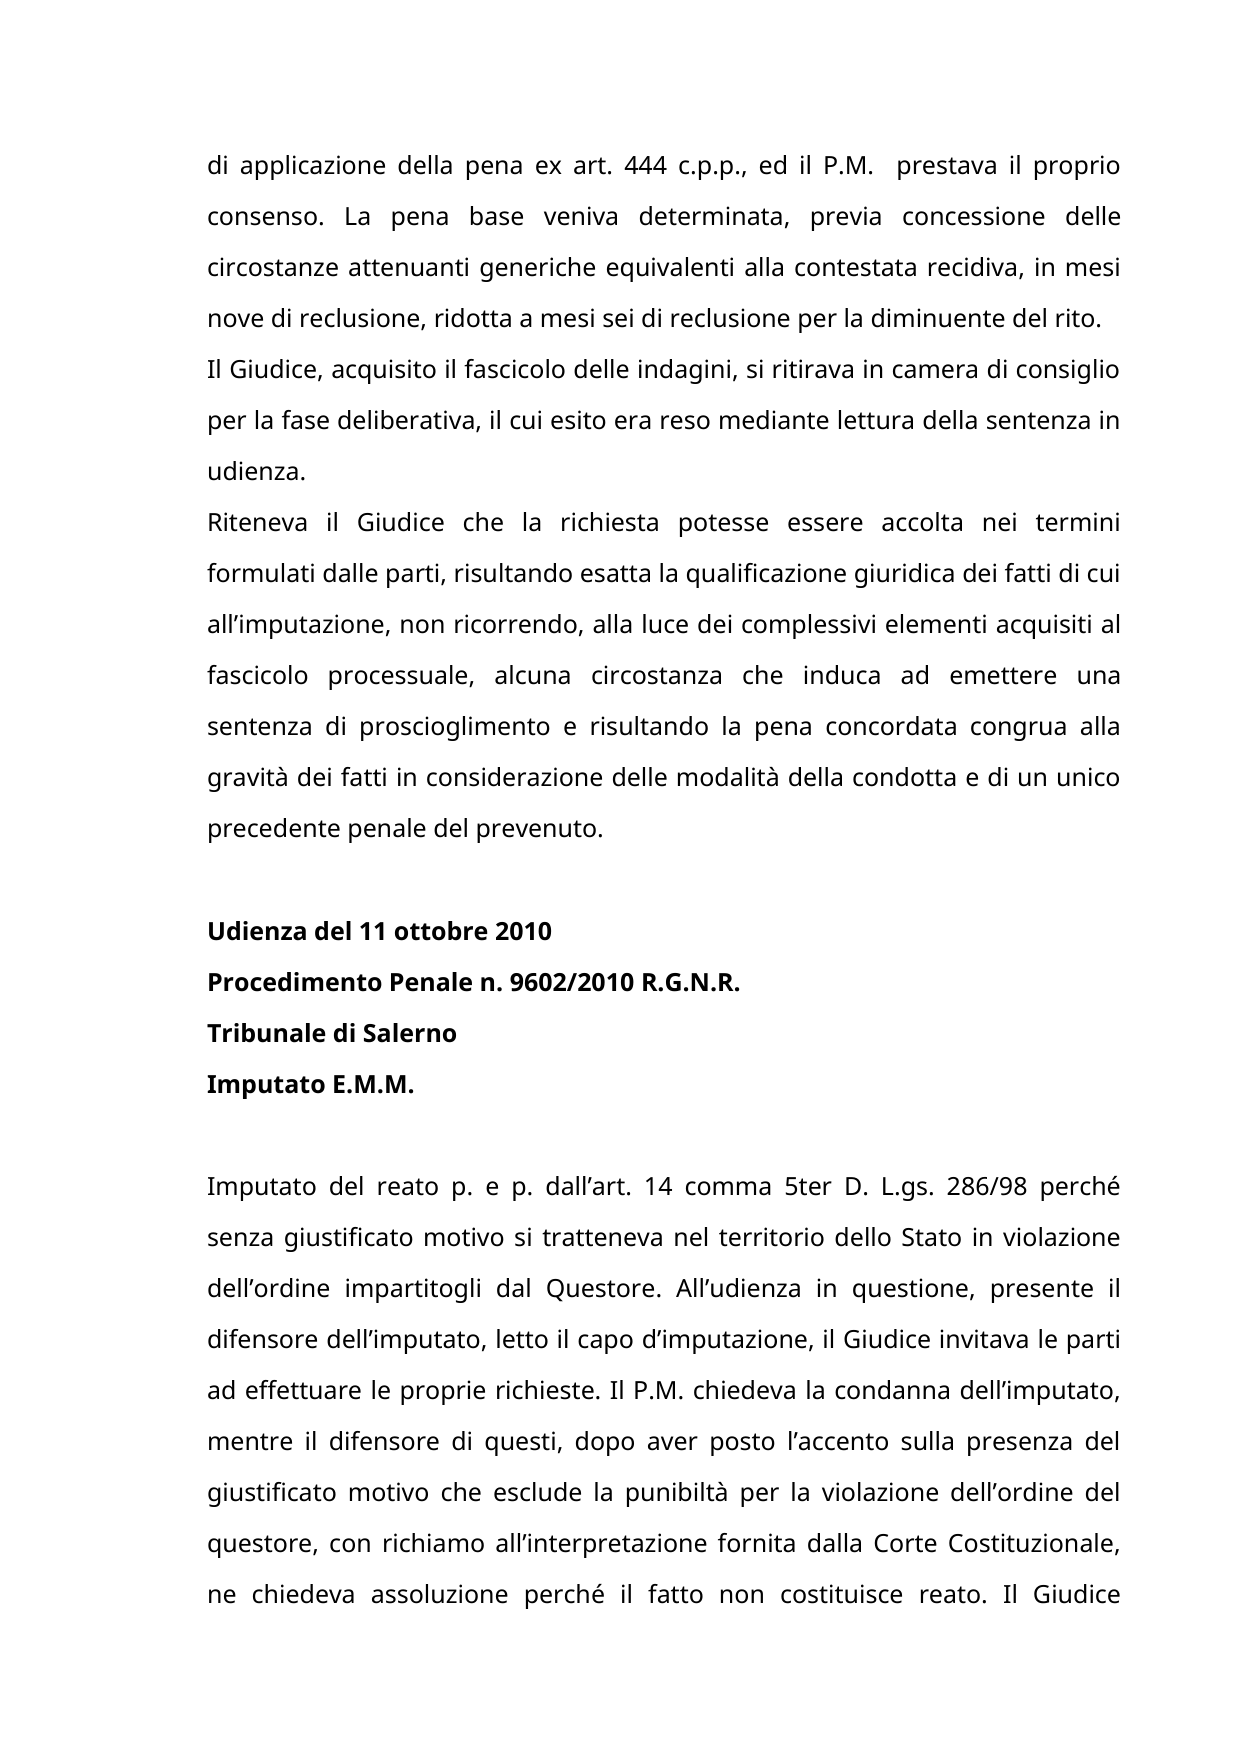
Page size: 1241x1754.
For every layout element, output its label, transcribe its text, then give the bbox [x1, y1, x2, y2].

text Imputato E.M.M. [207, 1066, 1122, 1100]
text Udienza del 11 ottobre 2010 [207, 913, 1122, 947]
text Procedimento Penale n. 9602/2010 R.G.N.R. [207, 964, 1122, 998]
text Il Giudice, acquisito il fascicolo delle indagini, si ritirava in camera di consiglio per la fase deliberativa, il cui esito era reso mediante lettura della sentenza in udienza. [207, 352, 1122, 488]
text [207, 148, 1122, 335]
text Tribunale di Salerno [207, 1015, 1122, 1049]
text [207, 1168, 1122, 1611]
text Riteneva il Giudice che la richiesta potesse essere accolta nei termini formulati dalle parti, risultando esatta la qualificazione giuridica dei fatti di cui all’imputazione, non ricorrendo, alla luce dei complessivi elementi acquisiti al fascicolo processuale, alcuna circostanza che induca ad emettere una sentenza di proscioglimento e risultando la pena concordata congrua alla gravità dei fatti in considerazione delle modalità della condotta e di un unico precedente penale del prevenuto. [207, 505, 1122, 845]
